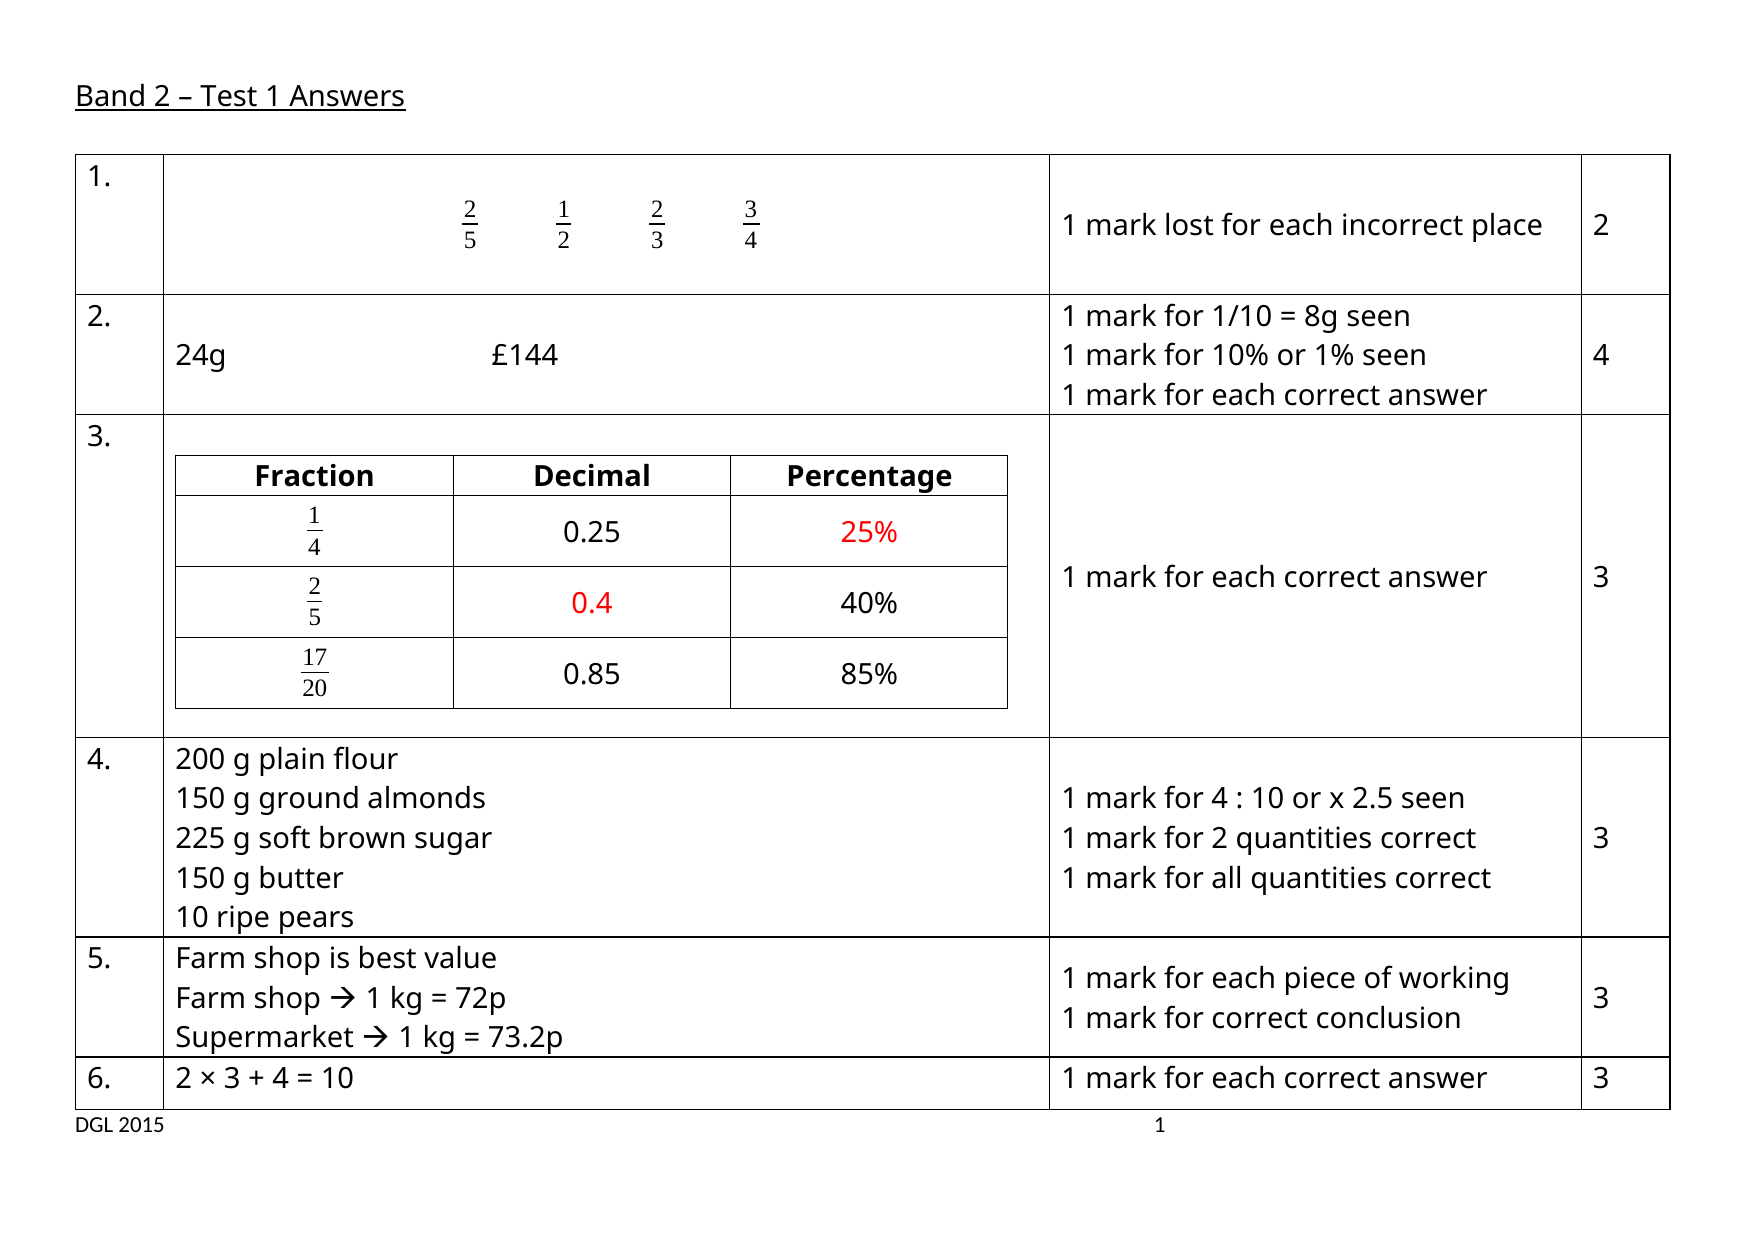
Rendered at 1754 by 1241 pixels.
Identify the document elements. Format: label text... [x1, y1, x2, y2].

table_cell 4 [1582, 295, 1669, 414]
table_cell 24g £144 [164, 295, 1049, 414]
table_cell 1 mark for 4 : 10 or x 2.5 seen 1 mark for 2 quantities correct 1 mark for all quantities correct [1050, 738, 1581, 936]
table_cell 6. [76, 1058, 163, 1109]
table_cell [164, 415, 1049, 737]
table_cell 5. [76, 938, 163, 1056]
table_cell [1050, 1058, 1581, 1109]
table_cell 1 mark for each correct answer [1050, 415, 1581, 737]
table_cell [164, 1058, 1049, 1109]
table_cell 3 [1582, 938, 1669, 1056]
text Band 2 – Test 1 Answers [75, 75, 1679, 115]
table_header 2 [1582, 155, 1669, 294]
table_cell 4. [76, 738, 163, 936]
table_header [164, 155, 1049, 294]
table_header 1. [76, 155, 163, 294]
table_cell Farm shop is best value Farm shop 1 kg = 72p Supermarket 1 kg = 73.2p [164, 938, 1049, 1056]
table_cell 3 [1582, 415, 1669, 737]
table_cell 1 mark for each piece of working 1 mark for correct conclusion [1050, 938, 1581, 1056]
table_header 1 mark lost for each incorrect place [1050, 155, 1581, 294]
table_cell 200 g plain flour 150 g ground almonds 225 g soft brown sugar 150 g butter 10 ripe pears [164, 738, 1049, 936]
table_cell 3 [1582, 738, 1669, 936]
table_cell 1 mark for 1/10 = 8g seen 1 mark for 10% or 1% seen 1 mark for each correct answer [1050, 295, 1581, 414]
table_cell 3. [76, 415, 163, 737]
table_cell 2. [76, 295, 163, 414]
table_cell 3 [1582, 1058, 1669, 1109]
